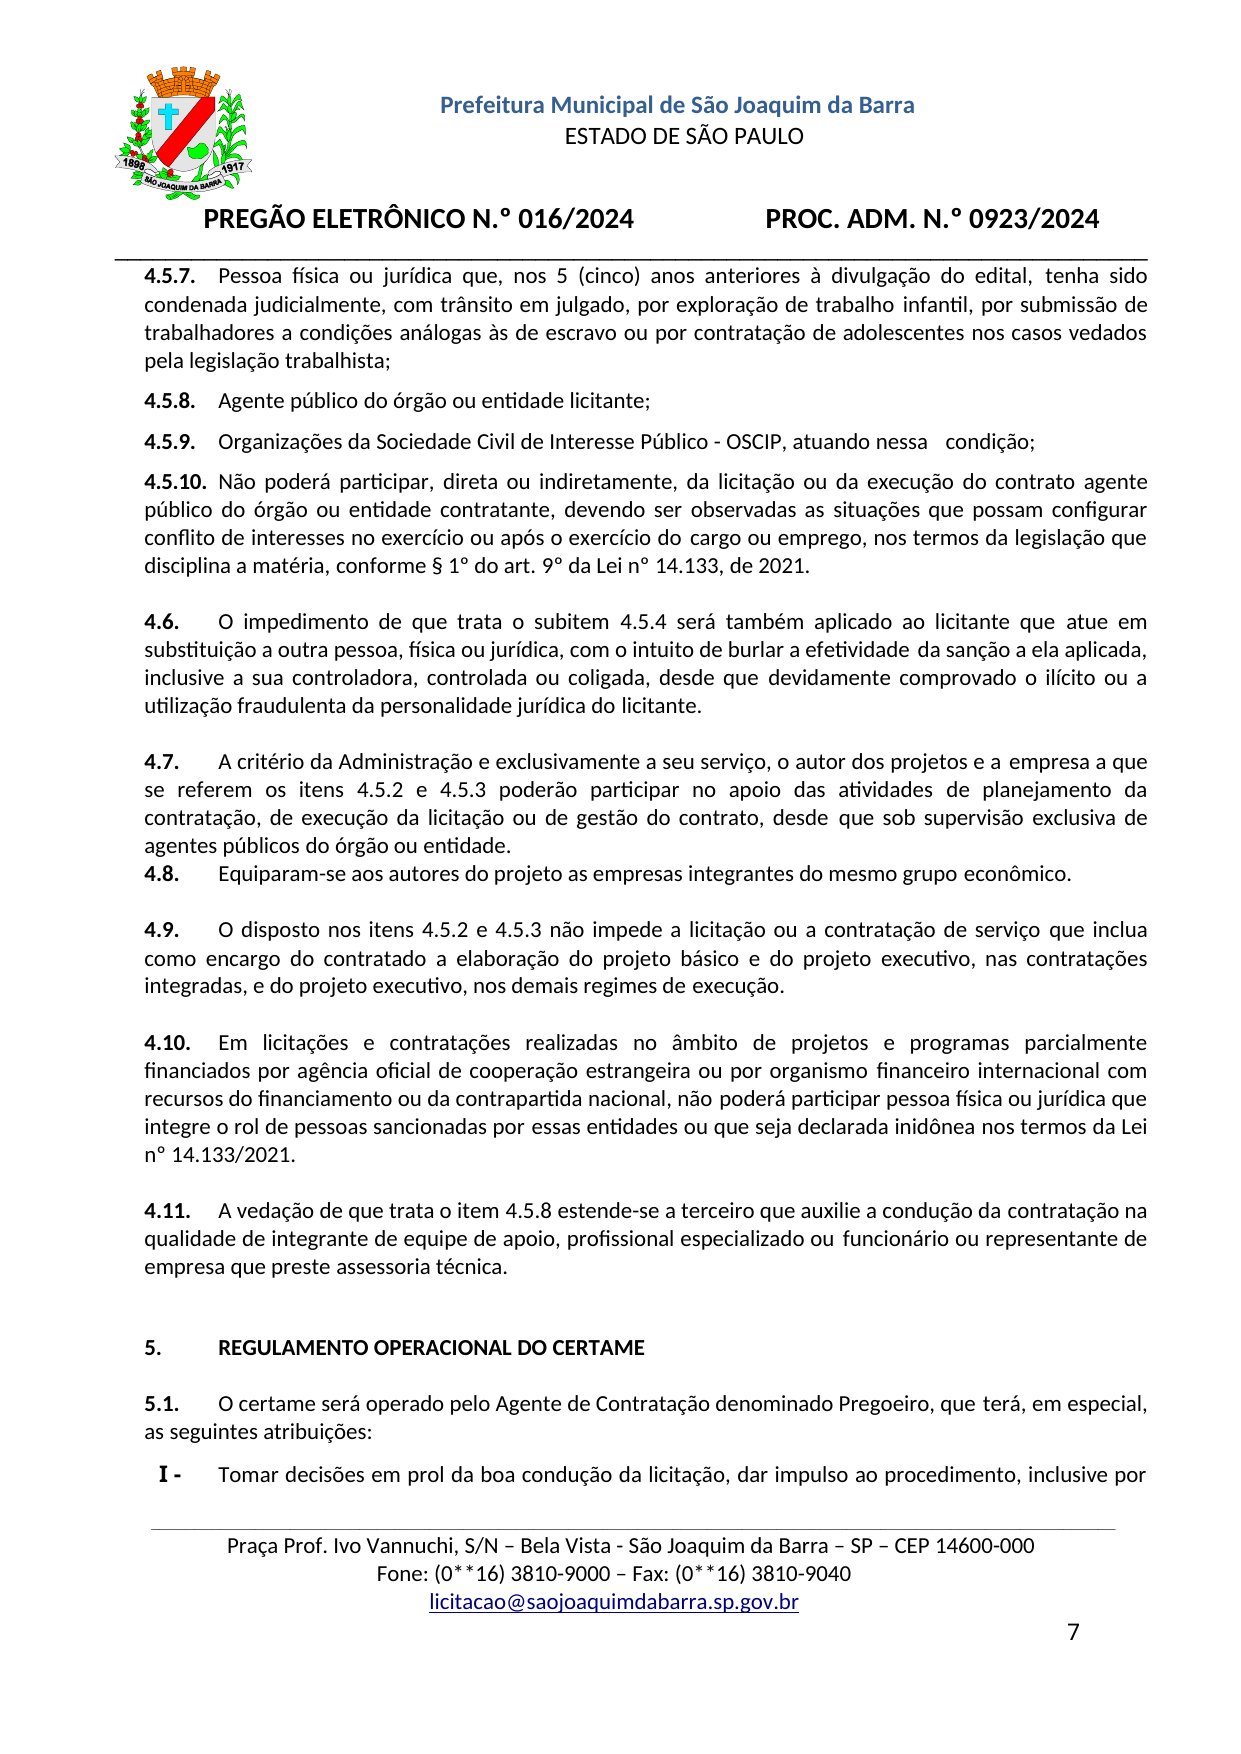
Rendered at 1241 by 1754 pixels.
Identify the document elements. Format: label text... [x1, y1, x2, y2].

list Organizações da Sociedade Civil de Interesse Público - OSCIP, atuando nessa condição; [144, 427, 1148, 455]
list Em licitações e contratações realizadas no âmbito de projetos e programas parcialmente financiados por agência oficial de cooperação estrangeira ou por organismo financeiro internacional com recursos do financiamento ou da contrapartida nacional, não poderá participar pessoa física ou jurídica que integre o rol de pessoas sancionadas por essas entidades ou que seja declarada inidônea nos termos da Lei nº 14.133/2021. [144, 1028, 1148, 1168]
list O disposto nos itens 4.5.2 e 4.5.3 não impede a licitação ou a contratação de serviço que inclua como encargo do contratado a elaboração do projeto básico e do projeto executivo, nas contratações integradas, e do projeto executivo, nos demais regimes de execução. [144, 916, 1148, 1000]
list O certame será operado pelo Agente de Contratação denominado Pregoeiro, que terá, em especial, as seguintes atribuições: [144, 1389, 1148, 1445]
list A critério da Administração e exclusivamente a seu serviço, o autor dos projetos e a empresa a que se referem os itens 4.5.2 e 4.5.3 poderão participar no apoio das atividades de planejamento da contratação, de execução da licitação ou de gestão do contrato, desde que sob supervisão exclusiva de agentes públicos do órgão ou entidade. [144, 747, 1148, 859]
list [159, 1457, 1148, 1489]
list Agente público do órgão ou entidade licitante; [144, 386, 1148, 414]
list A vedação de que trata o item 4.5.8 estende-se a terceiro que auxilie a condução da contratação na qualidade de integrante de equipe de apoio, profissional especializado ou funcionário ou representante de empresa que preste assessoria técnica. [144, 1196, 1148, 1280]
subtitle REGULAMENTO OPERACIONAL DO CERTAME [144, 1333, 1148, 1361]
list Pessoa física ou jurídica que, nos 5 (cinco) anos anteriores à divulgação do edital, tenha sido condenada judicialmente, com trânsito em julgado, por exploração de trabalho infantil, por submissão de trabalhadores a condições análogas às de escravo ou por contratação de adolescentes nos casos vedados pela legislação trabalhista; [144, 262, 1148, 374]
list Não poderá participar, direta ou indiretamente, da licitação ou da execução do contrato agente público do órgão ou entidade contratante, devendo ser observadas as situações que possam configurar conflito de interesses no exercício ou após o exercício do cargo ou emprego, nos termos da legislação que disciplina a matéria, conforme § 1º do art. 9º da Lei nº 14.133, de 2021. [144, 467, 1148, 579]
list Equiparam-se aos autores do projeto as empresas integrantes do mesmo grupo econômico. [144, 859, 1148, 888]
list O impedimento de que trata o subitem 4.5.4 será também aplicado ao licitante que atue em substituição a outra pessoa, física ou jurídica, com o intuito de burlar a efetividade da sanção a ela aplicada, inclusive a sua controladora, controlada ou coligada, desde que devidamente comprovado o ilícito ou a utilização fraudulenta da personalidade jurídica do licitante. [144, 607, 1148, 719]
